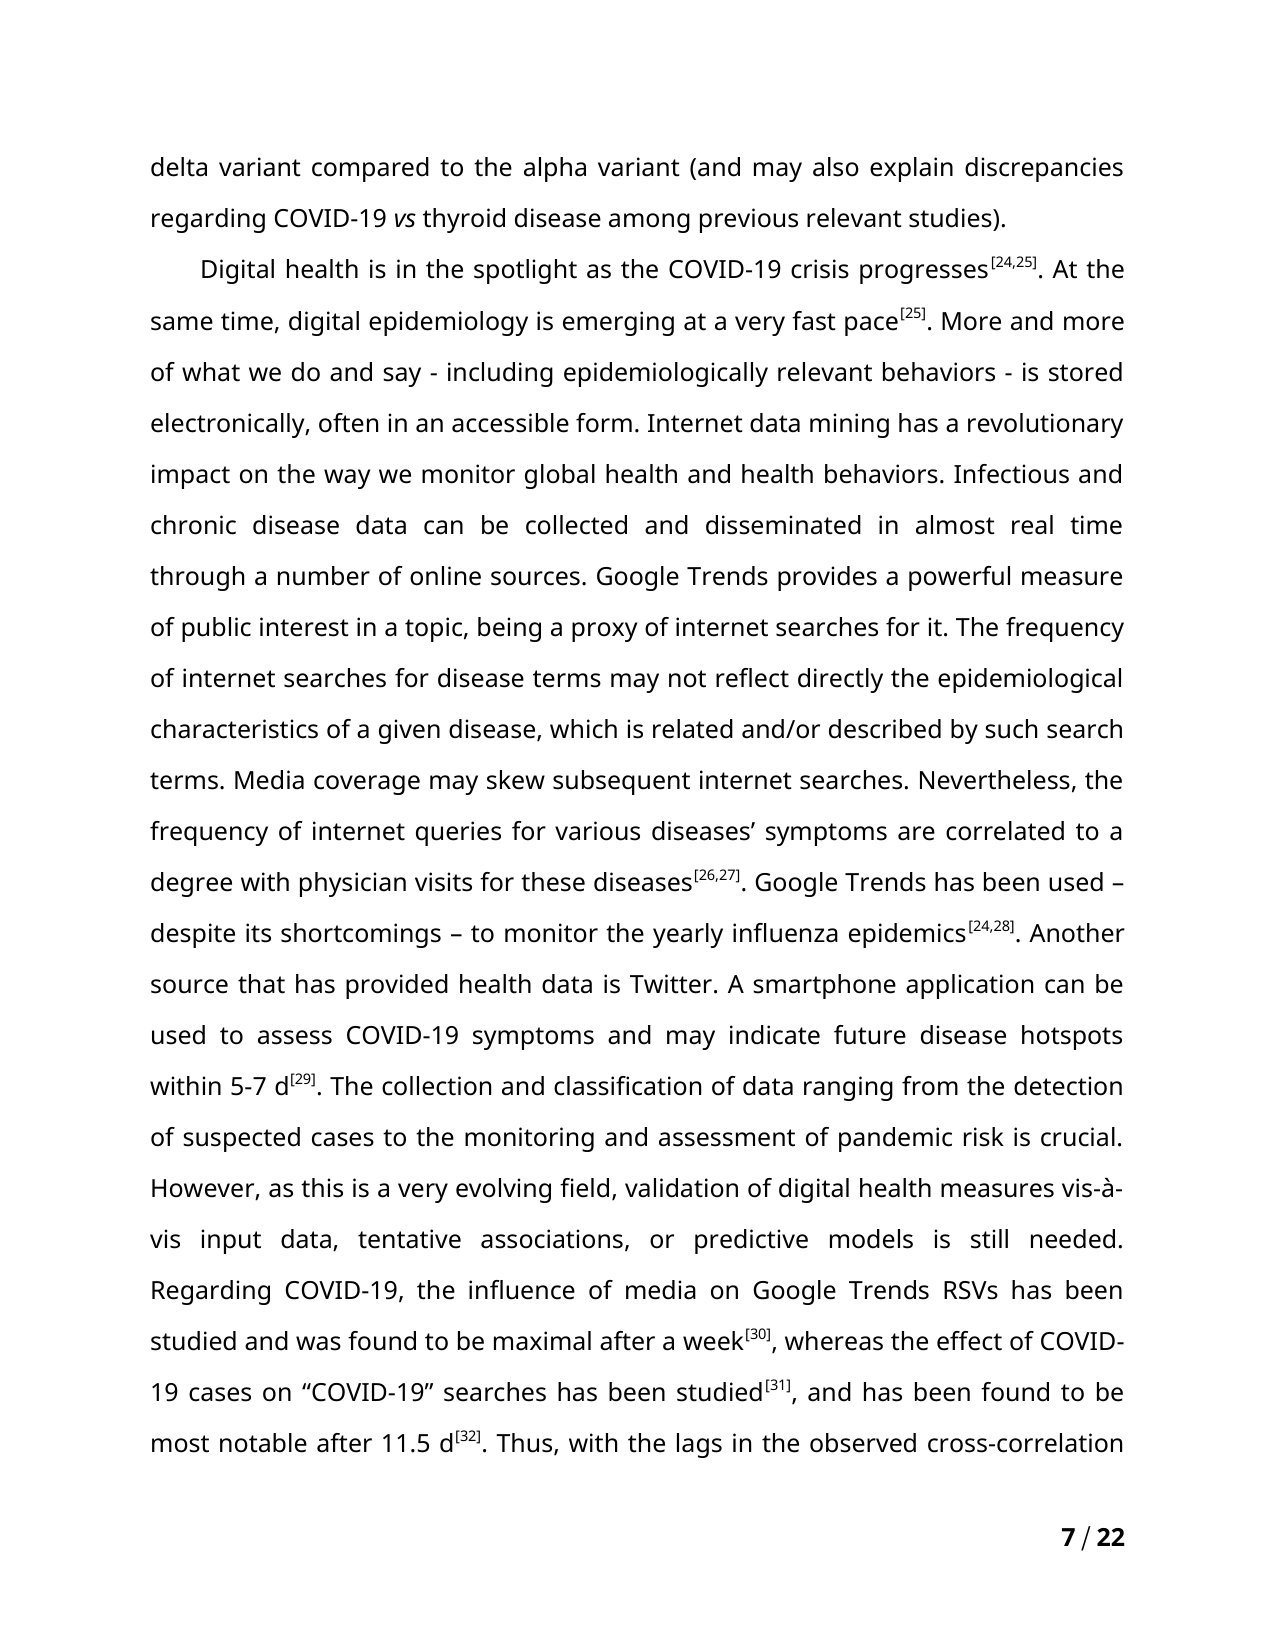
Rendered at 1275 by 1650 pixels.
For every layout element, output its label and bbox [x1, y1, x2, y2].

text [150, 150, 1125, 235]
text [150, 252, 1125, 1460]
